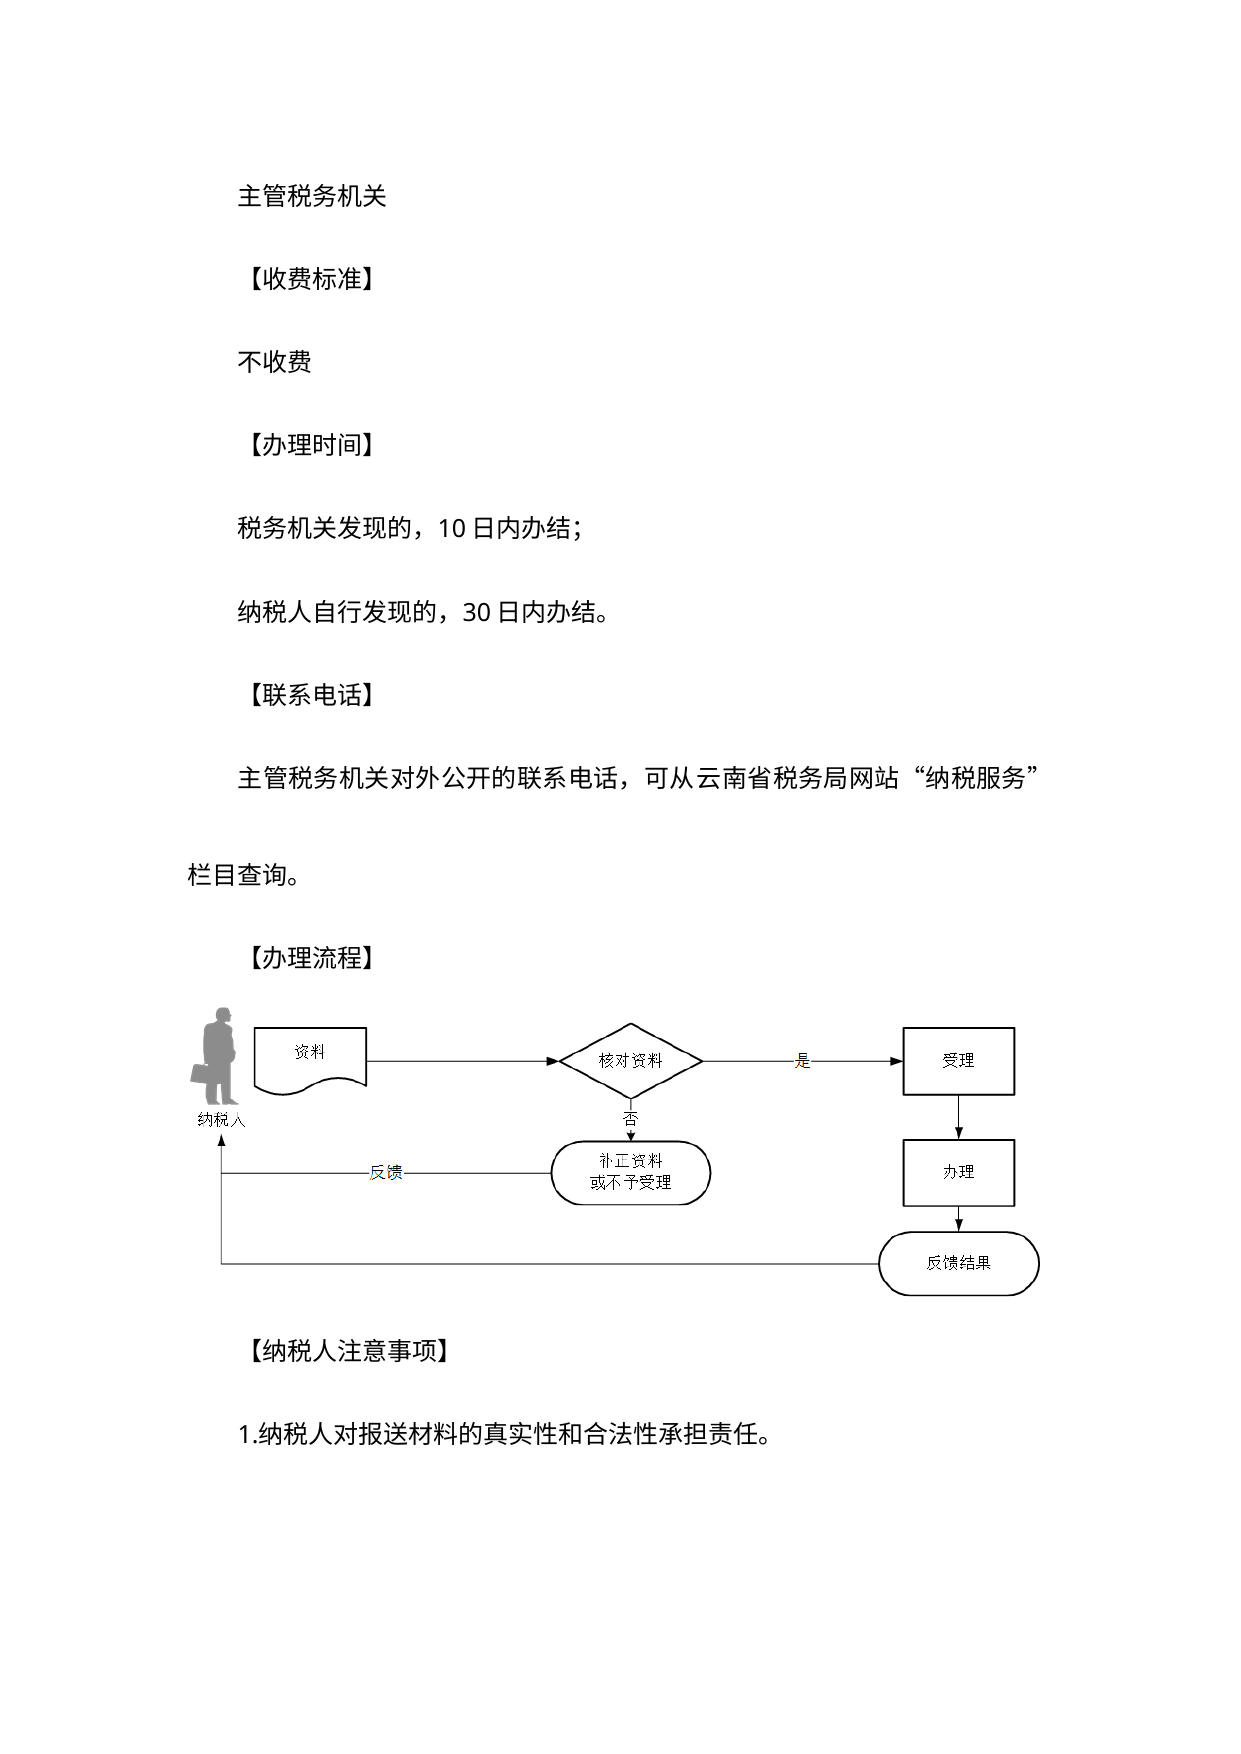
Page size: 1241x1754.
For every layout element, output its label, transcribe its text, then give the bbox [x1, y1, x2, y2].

text 纳税人自行发现的，30日内办结。 [187, 578, 1053, 643]
text 主管税务机关对外公开的联系电话，可从云南省税务局网站“纳税服务”栏目查询。 [187, 744, 1053, 906]
text 【办理时间】 [187, 411, 1053, 476]
text 主管税务机关 [187, 162, 1053, 227]
text 税务机关发现的，10日内办结； [187, 494, 1053, 559]
text 【纳税人注意事项】 [187, 1317, 1053, 1382]
picture [187, 1007, 1041, 1297]
text 【联系电话】 [187, 661, 1053, 726]
text 不收费 [187, 328, 1053, 393]
text 【收费标准】 [187, 245, 1053, 310]
text 1.纳税人对报送材料的真实性和合法性承担责任。 [187, 1400, 1053, 1465]
text 【办理流程】 [187, 924, 1053, 989]
